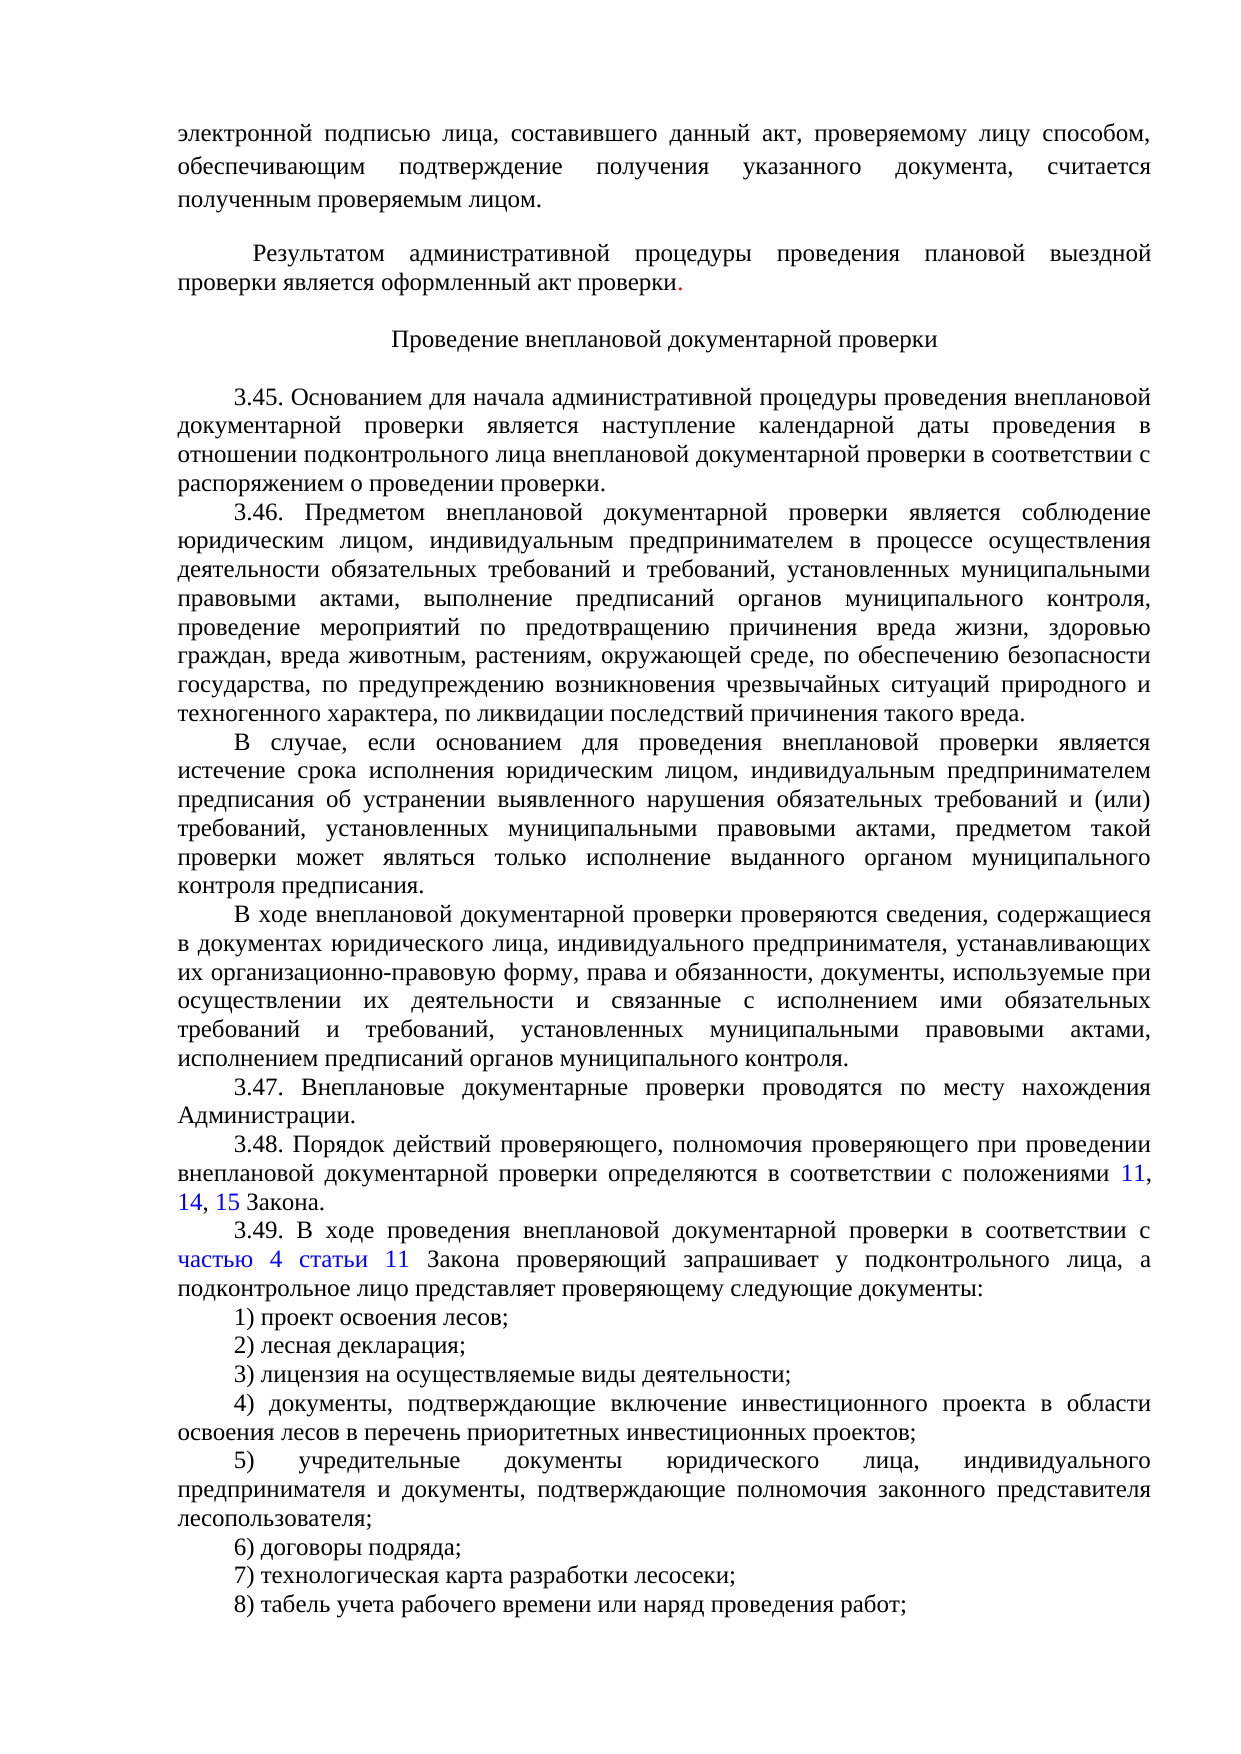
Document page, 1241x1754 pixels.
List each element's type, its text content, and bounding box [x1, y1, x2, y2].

text 3.49. В ходе проведения внеплановой документарной проверки в соответствии с частью 4 статьи 11 Закона проверяющий запрашивает у подконтрольного лица, а подконтрольное лицо представляет проверяющему следующие документы: [177, 1216, 1152, 1302]
text 7) технологическая карта разработки лесосеки; [177, 1561, 1152, 1589]
text 8) табель учета рабочего времени или наряд проведения работ; [177, 1589, 1152, 1618]
text 5) учредительные документы юридического лица, индивидуального предпринимателя и документы, подтверждающие полномочия законного представителя лесопользователя; [177, 1446, 1152, 1532]
text 6) договоры подряда; [177, 1532, 1152, 1561]
text Результатом административной процедуры проведения плановой выездной проверки является оформленный акт проверки. [177, 238, 1152, 296]
text 1) проект освоения лесов; [177, 1302, 1152, 1331]
text 3) лицензия на осуществляемые виды деятельности; [177, 1359, 1152, 1388]
text 2) лесная декларация; [177, 1331, 1152, 1359]
text 3.46. Предметом внеплановой документарной проверки является соблюдение юридическим лицом, индивидуальным предпринимателем в процессе осуществления деятельности обязательных требований и требований, установленных муниципальными правовыми актами, выполнение предписаний органов муниципального контроля, проведение мероприятий по предотвращению причинения вреда жизни, здоровью граждан, вреда животным, растениям, окружающей среде, по обеспечению безопасности государства, по предупреждению возникновения чрезвычайных ситуаций природного и техногенного характера, по ликвидации последствий причинения такого вреда. [177, 497, 1152, 727]
text 3.48. Порядок действий проверяющего, полномочия проверяющего при проведении внеплановой документарной проверки определяются в соответствии с положениями 11, 14, 15 Закона. [177, 1129, 1152, 1216]
text Проведение внеплановой документарной проверки [177, 324, 1152, 353]
text 4) документы, подтверждающие включение инвестиционного проекта в области освоения лесов в перечень приоритетных инвестиционных проектов; [177, 1388, 1152, 1446]
text В ходе внеплановой документарной проверки проверяются сведения, содержащиеся в документах юридического лица, индивидуального предпринимателя, устанавливающих их организационно-правовую форму, права и обязанности, документы, используемые при осуществлении их деятельности и связанные с исполнением ими обязательных требований и требований, установленных муниципальными правовыми актами, исполнением предписаний органов муниципального контроля. [177, 899, 1152, 1072]
text 3.45. Основанием для начала административной процедуры проведения внеплановой документарной проверки является наступление календарной даты проведения в отношении подконтрольного лица внеплановой документарной проверки в соответствии с распоряжением о проведении проверки. [177, 382, 1152, 497]
text 3.47. Внеплановые документарные проверки проводятся по месту нахождения Администрации. [177, 1072, 1152, 1129]
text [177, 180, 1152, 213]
text В случае, если основанием для проведения внеплановой проверки является истечение срока исполнения юридическим лицом, индивидуальным предпринимателем предписания об устранении выявленного нарушения обязательных требований и (или) требований, установленных муниципальными правовыми актами, предметом такой проверки может являться только исполнение выданного органом муниципального контроля предписания. [177, 727, 1152, 899]
